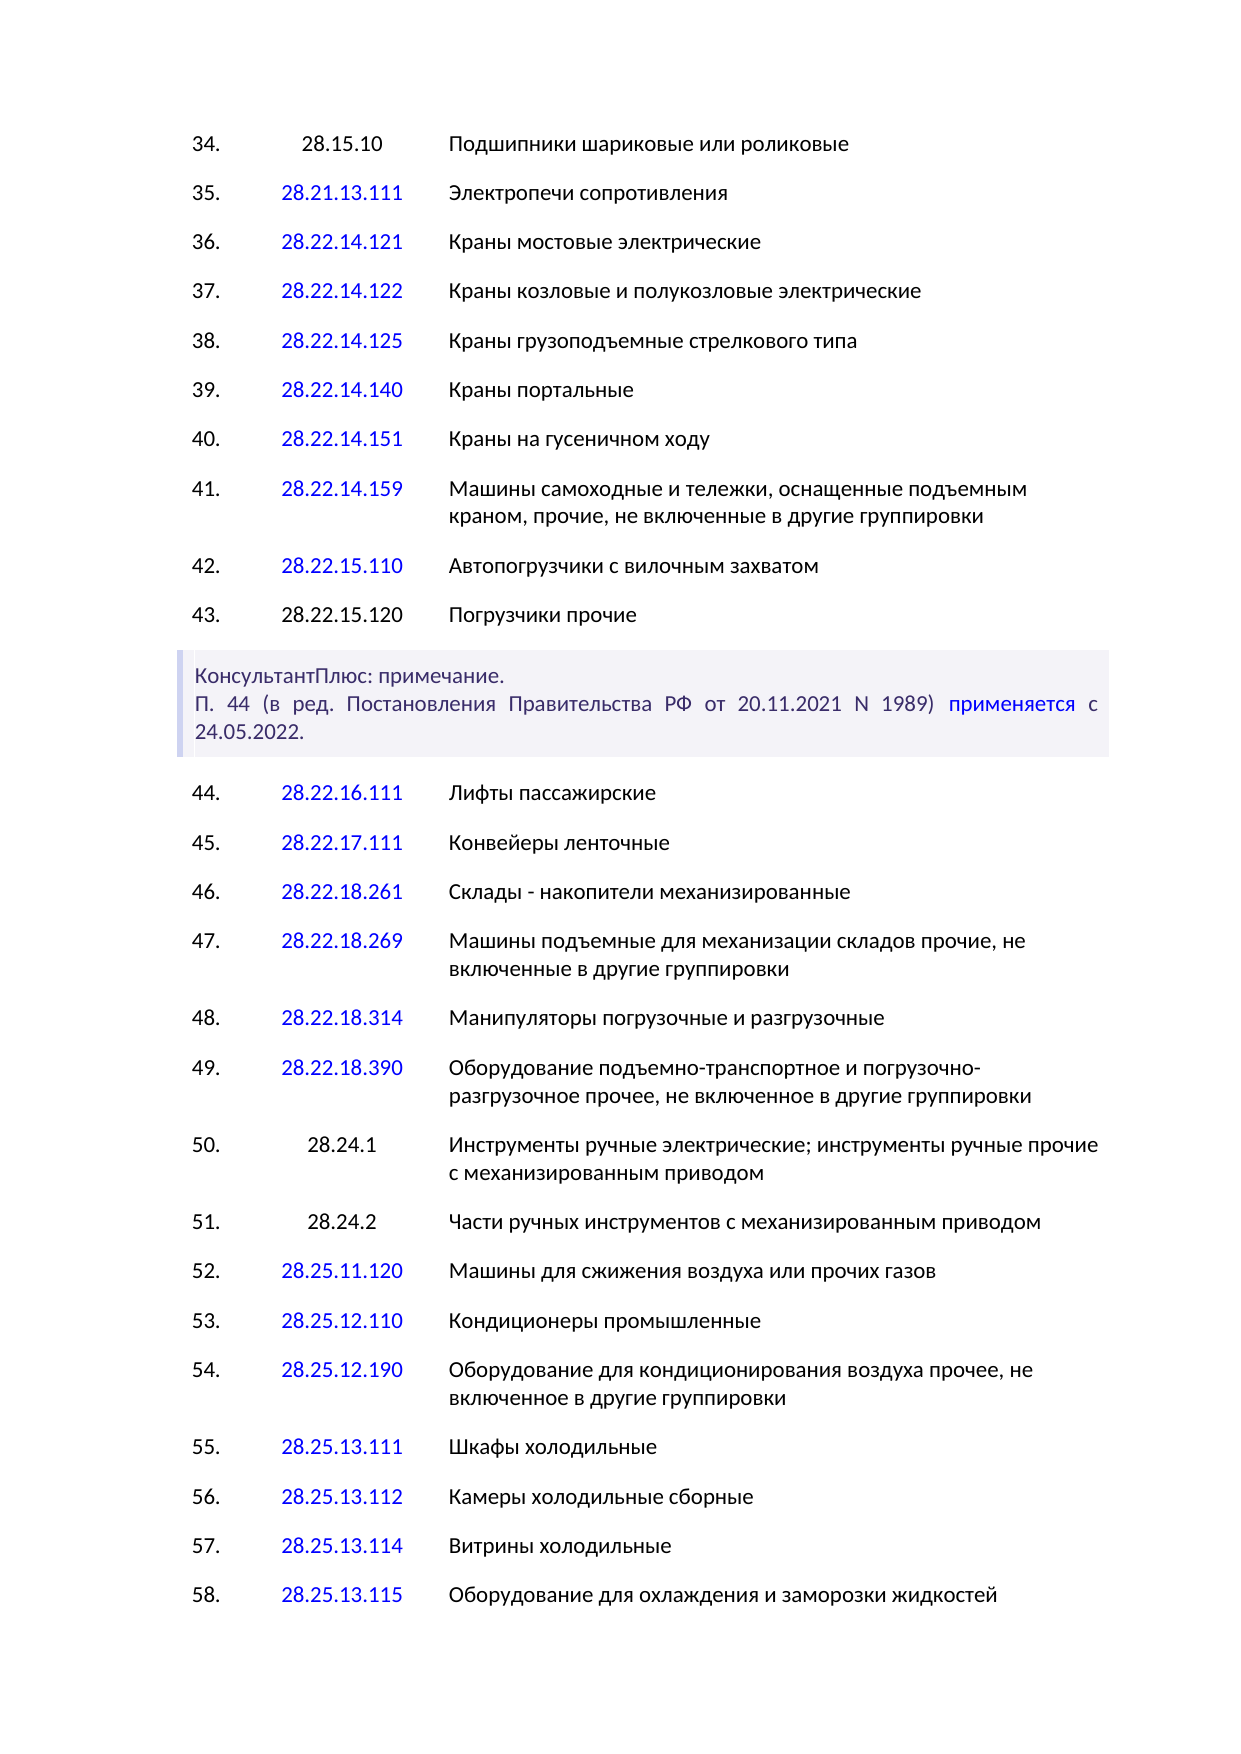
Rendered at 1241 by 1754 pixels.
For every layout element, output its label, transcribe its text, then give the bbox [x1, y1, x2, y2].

table_cell [171, 639, 1116, 768]
table_cell 41. [171, 463, 242, 540]
table_cell Лифты пассажирские [442, 768, 1116, 817]
table_cell 28.22.18.269 [242, 916, 442, 993]
table_cell 56. [171, 1471, 242, 1520]
table_cell 28.25.13.112 [242, 1471, 442, 1520]
table_cell Краны грузоподъемные стрелкового типа [442, 315, 1116, 364]
table_cell Склады - накопители механизированные [442, 866, 1116, 916]
table_cell 40. [171, 414, 242, 463]
table_cell 28.25.11.120 [242, 1246, 442, 1295]
table_cell 45. [171, 817, 242, 866]
table_cell 28.22.17.111 [242, 817, 442, 866]
table_cell 51. [171, 1197, 242, 1246]
table_cell 28.22.15.110 [242, 540, 442, 589]
table_cell 28.22.15.120 [242, 590, 442, 639]
table_cell Инструменты ручные электрические; инструменты ручные прочие с механизированным приводом [442, 1120, 1116, 1197]
table_cell 28.22.18.261 [242, 866, 442, 916]
table_cell 46. [171, 866, 242, 916]
table_cell Оборудование для охлаждения и заморозки жидкостей [442, 1570, 1116, 1619]
table_cell 28.25.13.114 [242, 1520, 442, 1570]
table_cell Витрины холодильные [442, 1520, 1116, 1570]
table_cell 52. [171, 1246, 242, 1295]
table_cell 55. [171, 1422, 242, 1471]
table_cell Конвейеры ленточные [442, 817, 1116, 866]
table_cell Машины самоходные и тележки, оснащенные подъемным краном, прочие, не включенные в другие группировки [442, 463, 1116, 540]
table_cell Машины подъемные для механизации складов прочие, не включенные в другие группировки [442, 916, 1116, 993]
table_cell 36. [171, 217, 242, 266]
table_cell Оборудование для кондиционирования воздуха прочее, не включенное в другие группировки [442, 1345, 1116, 1422]
table_cell Части ручных инструментов с механизированным приводом [442, 1197, 1116, 1246]
table_cell Оборудование подъемно-транспортное и погрузочно-разгрузочное прочее, не включенное в другие группировки [442, 1042, 1116, 1119]
table_cell 28.22.14.140 [242, 365, 442, 414]
table_cell 28.22.18.390 [242, 1042, 442, 1119]
table_cell 39. [171, 365, 242, 414]
table_cell 58. [171, 1570, 242, 1619]
table_cell Краны мостовые электрические [442, 217, 1116, 266]
table_cell 47. [171, 916, 242, 993]
table_cell 28.22.14.159 [242, 463, 442, 540]
table_cell Шкафы холодильные [442, 1422, 1116, 1471]
table_cell Погрузчики прочие [442, 590, 1116, 639]
table_cell Камеры холодильные сборные [442, 1471, 1116, 1520]
table_cell 38. [171, 315, 242, 364]
table_cell 28.22.14.122 [242, 266, 442, 315]
table_cell 28.24.1 [242, 1120, 442, 1197]
table_cell 28.22.14.151 [242, 414, 442, 463]
table_cell Подшипники шариковые или роликовые [442, 118, 1116, 167]
table_cell Автопогрузчики с вилочным захватом [442, 540, 1116, 589]
table_cell 28.22.14.125 [242, 315, 442, 364]
table_cell 43. [171, 590, 242, 639]
table_cell Машины для сжижения воздуха или прочих газов [442, 1246, 1116, 1295]
table_cell 48. [171, 993, 242, 1042]
table_cell 28.22.16.111 [242, 768, 442, 817]
table_cell 42. [171, 540, 242, 589]
table_cell 28.15.10 [242, 118, 442, 167]
table_cell 28.25.12.110 [242, 1295, 442, 1344]
table_cell 37. [171, 266, 242, 315]
table_cell 28.25.12.190 [242, 1345, 442, 1422]
table_cell 28.24.2 [242, 1197, 442, 1246]
table_cell Кондиционеры промышленные [442, 1295, 1116, 1344]
table_cell 35. [171, 168, 242, 217]
table_cell 28.25.13.115 [242, 1570, 442, 1619]
table_cell Краны козловые и полукозловые электрические [442, 266, 1116, 315]
table_cell 49. [171, 1042, 242, 1119]
table_cell 50. [171, 1120, 242, 1197]
table_cell 44. [171, 768, 242, 817]
table_cell 34. [171, 118, 242, 167]
table_cell 28.25.13.111 [242, 1422, 442, 1471]
table_cell Электропечи сопротивления [442, 168, 1116, 217]
table_cell 54. [171, 1345, 242, 1422]
table_cell 28.22.18.314 [242, 993, 442, 1042]
table_cell 57. [171, 1520, 242, 1570]
table_cell Манипуляторы погрузочные и разгрузочные [442, 993, 1116, 1042]
table_cell Краны на гусеничном ходу [442, 414, 1116, 463]
table_cell 53. [171, 1295, 242, 1344]
table_cell 28.21.13.111 [242, 168, 442, 217]
table_cell Краны портальные [442, 365, 1116, 414]
table_cell 28.22.14.121 [242, 217, 442, 266]
